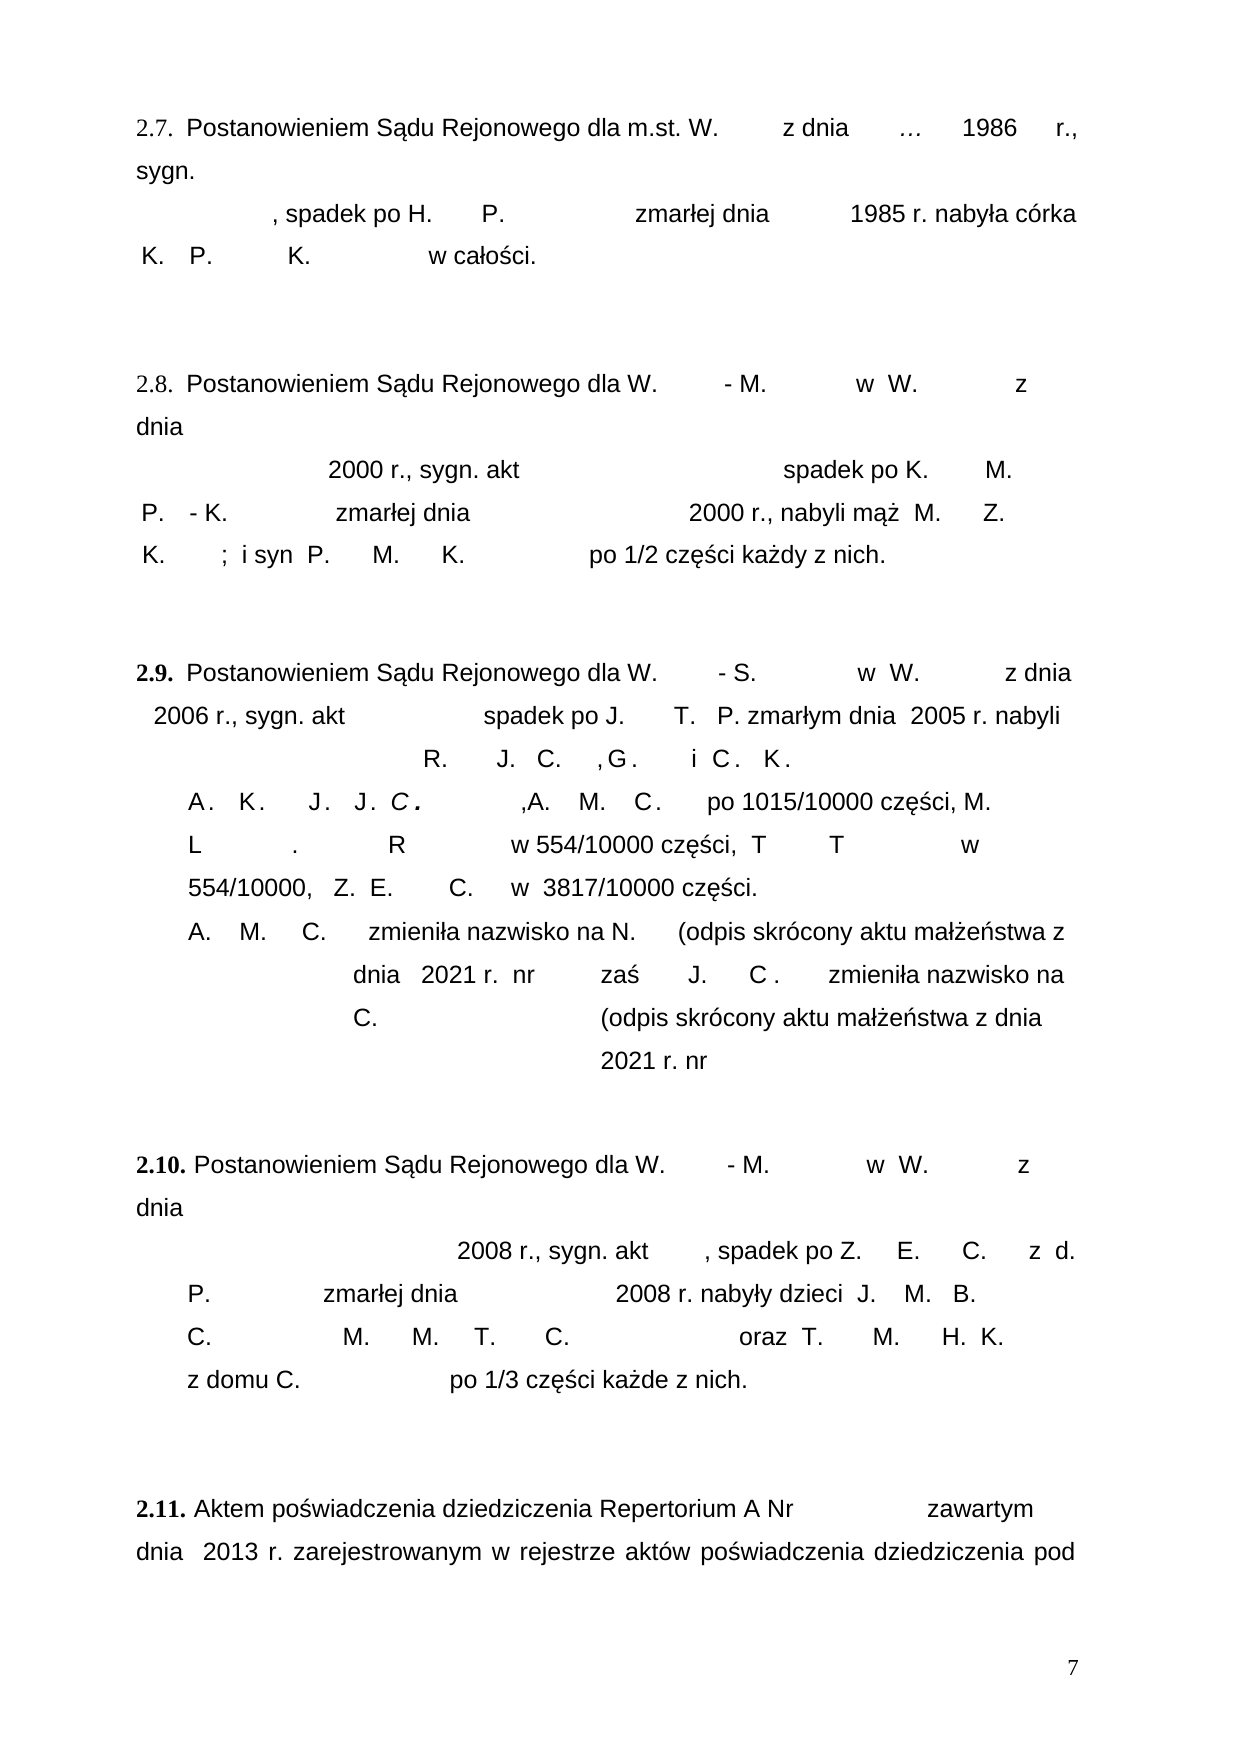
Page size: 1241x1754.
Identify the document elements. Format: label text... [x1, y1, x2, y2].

text z domu C. po 1/3 części każde z nich. [187, 1354, 1078, 1397]
list Postanowieniem Sądu Rejonowego dla W. - S. w W. z dnia [136, 658, 1078, 687]
text 2000 r., sygn. akt spadek po K. M. [328, 444, 1078, 487]
text A. K. J. J. C. ,A. M. C. po 1015/10000 części, M. L.R w 554/10000 części, TT w 554/10000, Z. E. C. w 3817/10000 części. [188, 787, 1078, 902]
text K. P. K. w całości. [141, 231, 1078, 273]
text 2006 r., sygn. akt spadek po J. T. P. zmarłym dnia 2005 r. nabyli R. J. C. ,G. i C. K. [136, 701, 1078, 773]
text 2008 r., sygn. akt , spadek po Z. E. C. z d. [136, 1225, 1076, 1268]
text , spadek po H. P. zmarłej dnia 1985 r. nabyła córka [136, 188, 1076, 231]
text P. - K. zmarłej dnia 2000 r., nabyli mąż M. Z. [141, 487, 1078, 529]
text K. ; i syn P. M. K. po 1/2 części każdy z nich. [142, 529, 1078, 572]
list Postanowieniem Sądu Rejonowego dla W. - M. w W. z dnia [136, 1139, 1077, 1225]
text A. M. C. zmieniła nazwisko na N. (odpis skrócony aktu małżeństwa z dnia 2021 r. nr zaś J. C. zmieniła nazwisko na C. (odpis skrócony aktu małżeństwa z dnia 2021 r. nr [188, 917, 1078, 1075]
text C. M. M. T. C. oraz T. M. H. K. [187, 1311, 1078, 1354]
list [136, 1483, 1077, 1569]
list Postanowieniem Sądu Rejonowego dla W. - M. w W. z dnia [136, 359, 1078, 444]
text P. zmarłej dnia 2008 r. nabyły dzieci J. M. B. [187, 1268, 1078, 1311]
list Postanowieniem Sądu Rejonowego dla m.st. W. z dnia … 1986 r., sygn. [136, 102, 1078, 188]
